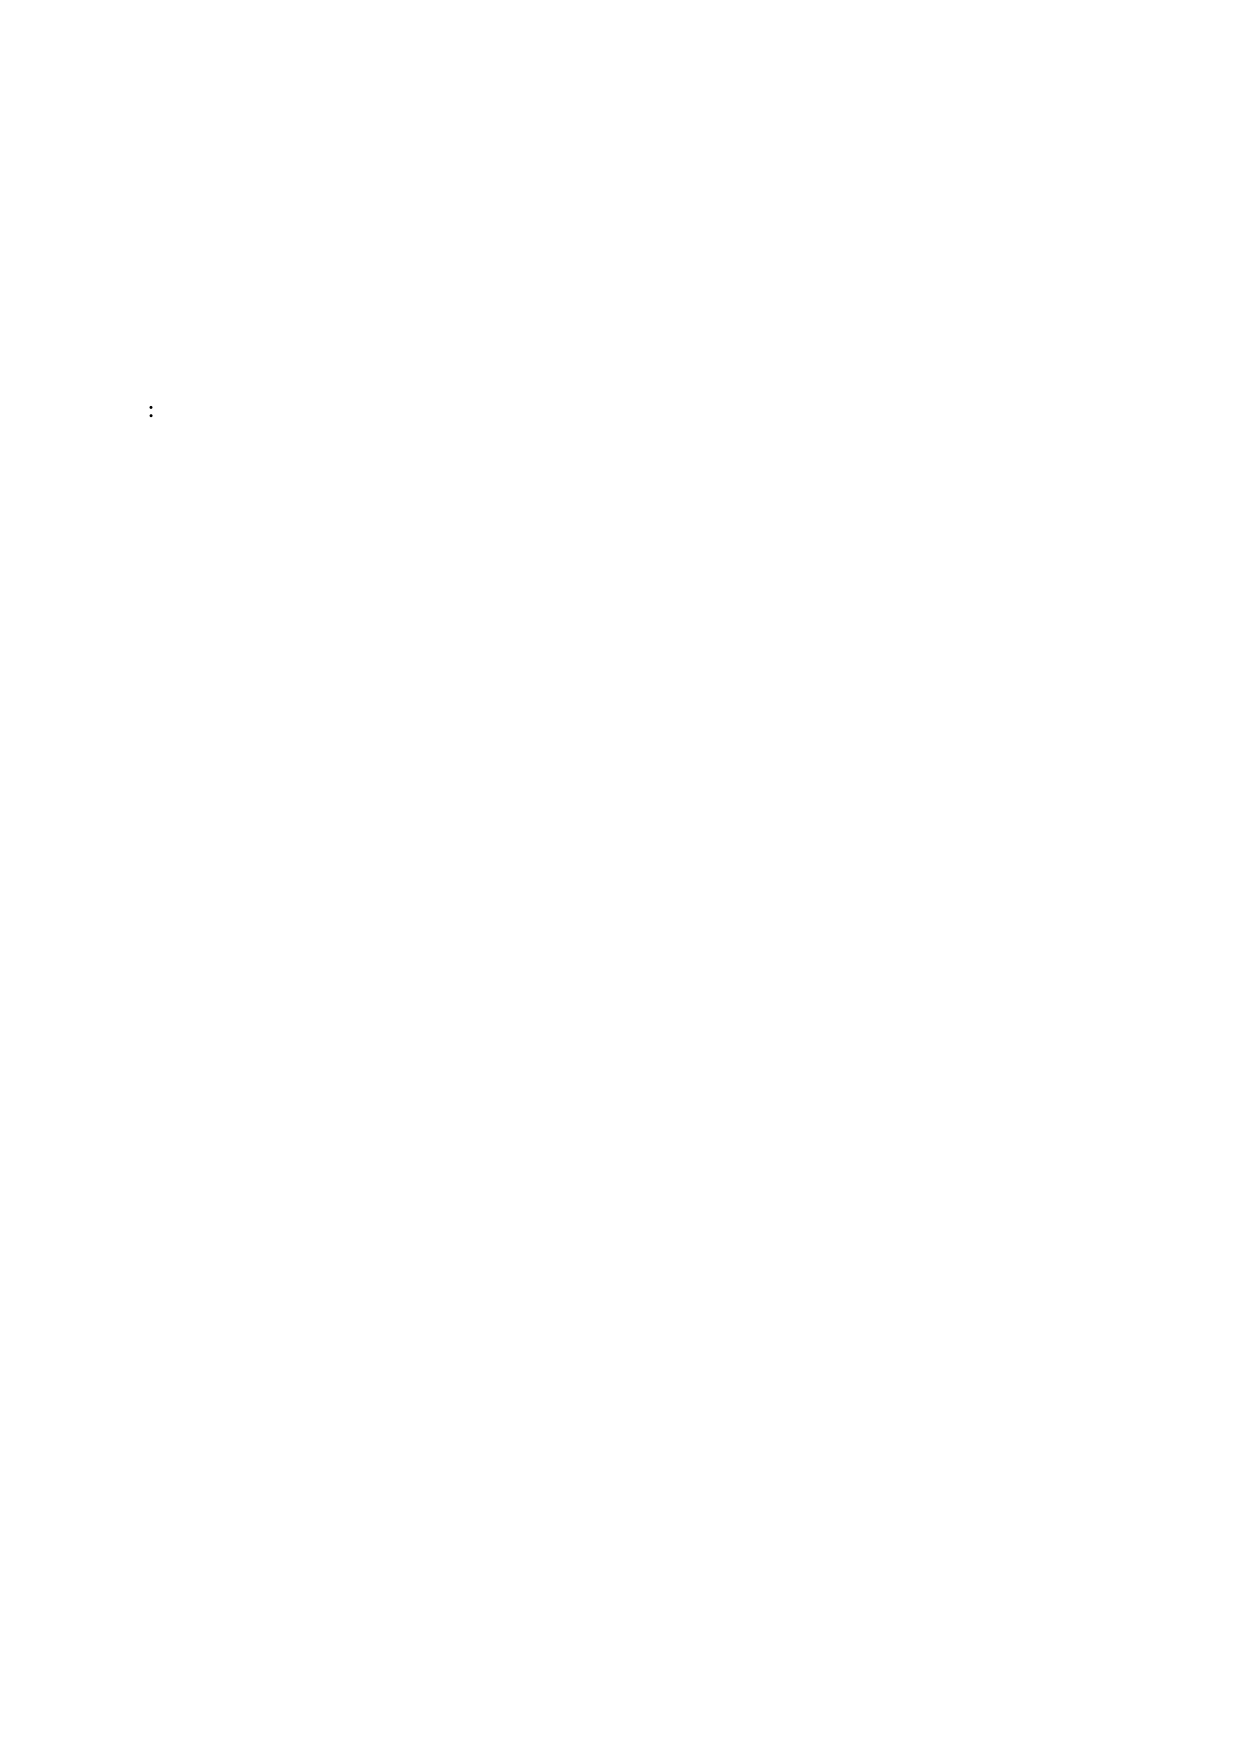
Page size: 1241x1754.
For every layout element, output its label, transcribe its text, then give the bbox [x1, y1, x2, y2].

text : [148, 393, 1093, 423]
